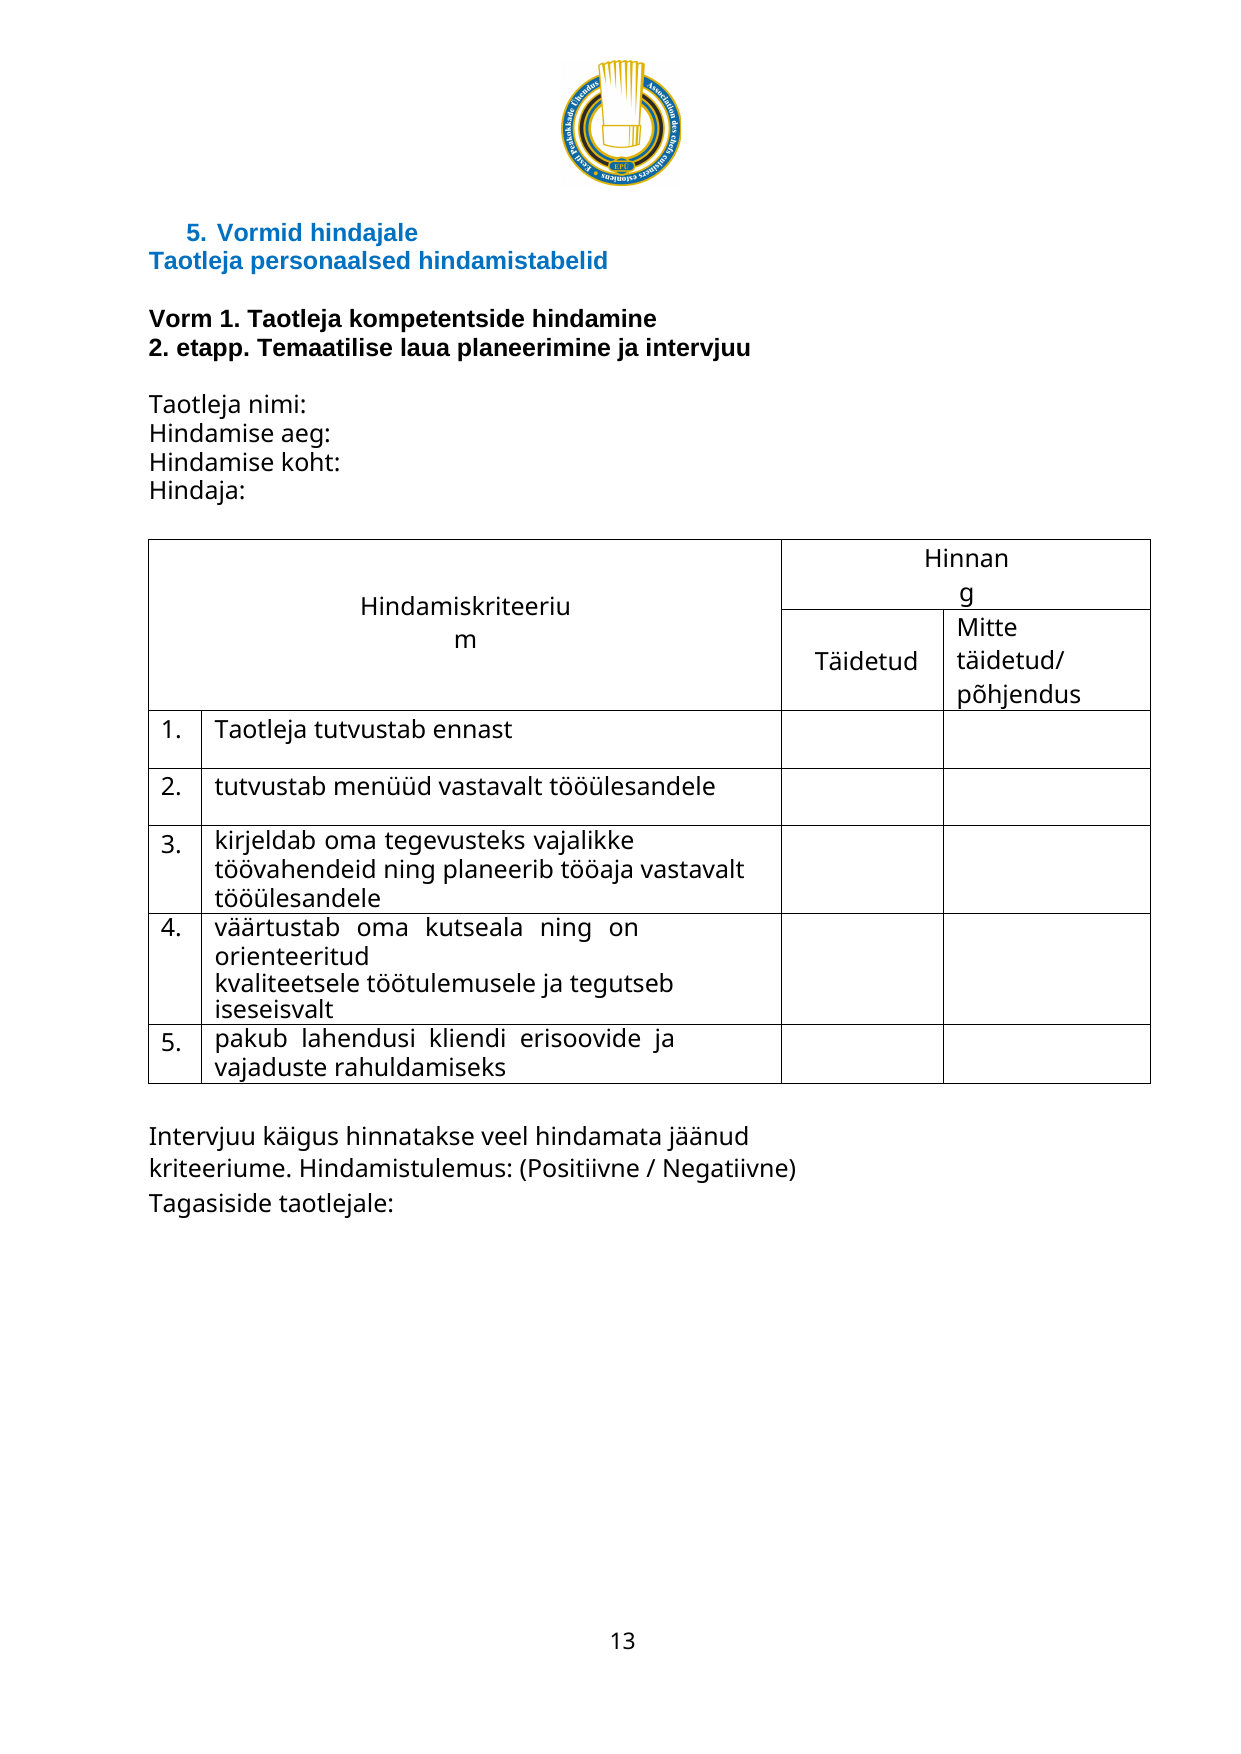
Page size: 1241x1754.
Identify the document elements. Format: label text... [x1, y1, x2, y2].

table_cell 3. [149, 826, 201, 913]
table_cell [944, 769, 1150, 825]
table_cell [782, 769, 943, 825]
list etapp. Temaatilise laua planeerimine ja intervjuu [148, 333, 1161, 362]
table_cell 5. [149, 1025, 201, 1083]
text Intervjuu käigus hinnatakse veel hindamata jäänud kriteeriume. Hindamistulemus: (Positiivne / Negatiivne) [148, 1118, 849, 1185]
table_cell [782, 914, 943, 1024]
text Tagasiside taotlejale: [148, 1185, 1161, 1219]
table_cell 4. [149, 914, 201, 1024]
subtitle Vorm 1. Taotleja kompetentside hindamine [148, 304, 1161, 333]
table_cell [944, 914, 1150, 1024]
table_header Hinnang [782, 540, 1150, 608]
table_cell tutvustab menüüd vastavalt tööülesandele [202, 769, 781, 825]
text Hindaja: [148, 477, 1161, 506]
table_cell 2. [149, 769, 201, 825]
table_cell [782, 1025, 943, 1083]
table_cell väärtustab oma kutseala ning on orienteeritud kvaliteetsele töötulemusele ja tegutseb iseseisvalt [202, 914, 781, 1024]
table_cell Taotleja tutvustab ennast [202, 711, 781, 768]
table_cell pakub lahendusi kliendi erisoovide ja vajaduste rahuldamiseks [202, 1025, 781, 1083]
table_cell [944, 1025, 1150, 1083]
table_cell kirjeldab oma tegevusteks vajalikke töövahendeid ning planeerib tööaja vastavalt tööülesandele [202, 826, 781, 913]
table_cell Täidetud [782, 610, 943, 710]
table_cell [944, 826, 1150, 913]
table_cell 1. [149, 711, 201, 768]
text Hindamise koht: [148, 448, 1161, 477]
picture [561, 60, 682, 186]
table_cell [782, 711, 943, 768]
subtitle 5. Vormid hindajale [186, 218, 1161, 247]
text Hindamise aeg: [148, 419, 1161, 448]
table_header Hindamiskriteerium [149, 540, 781, 710]
text Taotleja personaalsed hindamistabelid [148, 247, 1161, 275]
table_cell Mitte täidetud/ põhjendus [944, 610, 1150, 710]
text Taotleja nimi: [148, 391, 1161, 419]
table_cell [944, 711, 1150, 768]
table_cell [782, 826, 943, 913]
